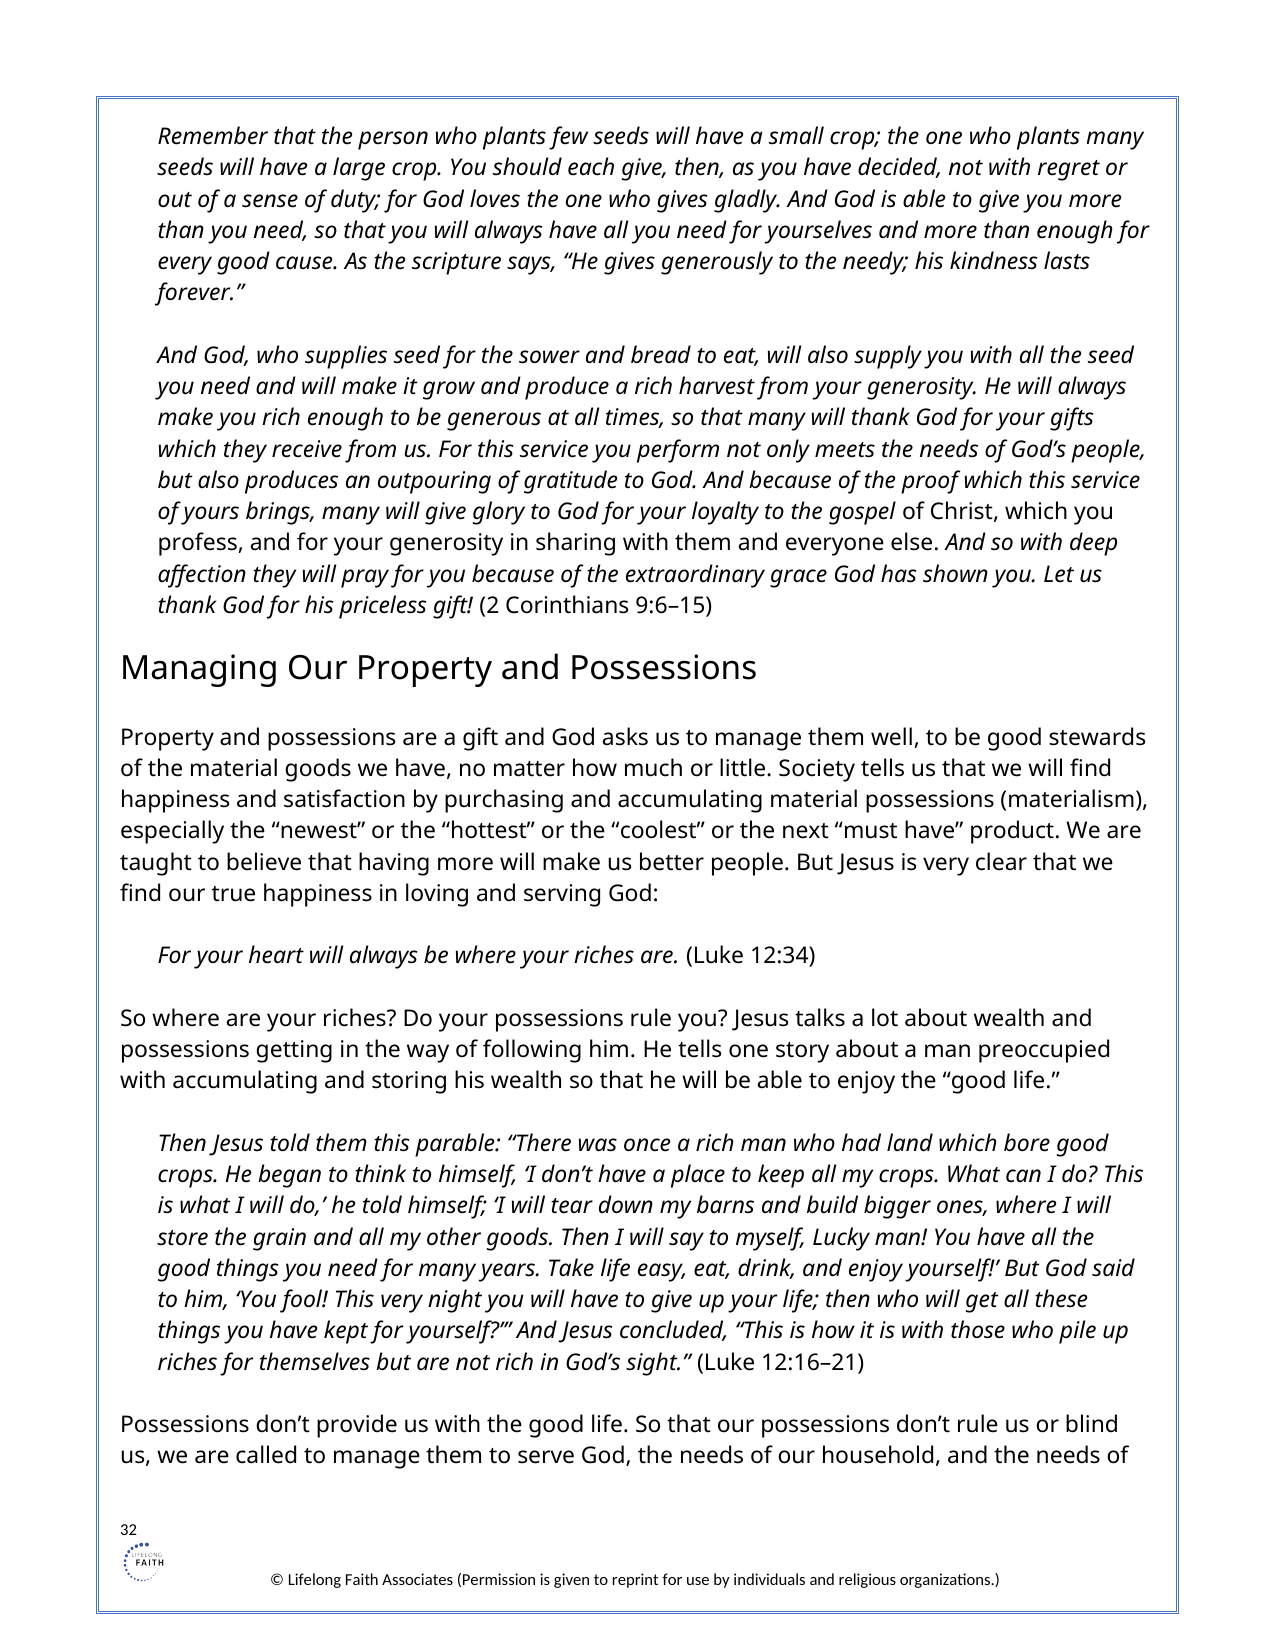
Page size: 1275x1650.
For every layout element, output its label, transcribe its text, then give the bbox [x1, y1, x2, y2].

text Property and possessions are a gift and God asks us to manage them well, to be good stewards of the material goods we have, no matter how much or little. Society tells us that we will find happiness and satisfaction by purchasing and accumulating material possessions (materialism), especially the “newest” or the “hottest” or the “coolest” or the next “must have” product. We are taught to believe that having more will make us better people. But Jesus is very clear that we find our true happiness in loving and serving God: [120, 721, 1155, 908]
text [120, 1408, 1155, 1471]
subtitle Managing Our Property and Possessions [120, 644, 1155, 689]
picture [120, 1539, 167, 1586]
text Remember that the person who plants few seeds will have a small crop; the one who plants many seeds will have a large crop. You should each give, then, as you have decided, not with regret or out of a sense of duty; for God loves the one who gives gladly. And God is able to give you more than you need, so that you will always have all you need for yourselves and more than enough for every good cause. As the scripture says, “He gives generously to the needy; his kindness lasts forever.” [157, 120, 1155, 307]
text So where are your riches? Do your possessions rule you? Jesus talks a lot about wealth and possessions getting in the way of following him. He tells one story about a man preoccupied with accumulating and storing his wealth so that he will be able to enjoy the “good life.” [120, 1002, 1155, 1096]
text For your heart will always be where your riches are. (Luke 12:34) [157, 939, 1155, 971]
text Then Jesus told them this parable: “There was once a rich man who had land which bore good crops. He began to think to himself, ‘I don’t have a place to keep all my crops. What can I do? This is what I will do,’ he told himself; ‘I will tear down my barns and build bigger ones, where I will store the grain and all my other goods. Then I will say to myself, Lucky man! You have all the good things you need for many years. Take life easy, eat, drink, and enjoy yourself!’ But God said to him, ‘You fool! This very night you will have to give up your life; then who will get all these things you have kept for yourself?’” And Jesus concluded, “This is how it is with those who pile up riches for themselves but are not rich in God’s sight.” (Luke 12:16–21) [157, 1127, 1155, 1377]
text And God, who supplies seed for the sower and bread to eat, will also supply you with all the seed you need and will make it grow and produce a rich harvest from your generosity. He will always make you rich enough to be generous at all times, so that many will thank God for your gifts which they receive from us. For this service you perform not only meets the needs of God’s people, but also produces an outpouring of gratitude to God. And because of the proof which this service of yours brings, many will give glory to God for your loyalty to the gospel of Christ, which you profess, and for your generosity in sharing with them and everyone else. And so with deep affection they will pray for you because of the extraordinary grace God has shown you. Let us thank God for his priceless gift! (2 Corinthians 9:6–15) [157, 339, 1155, 620]
